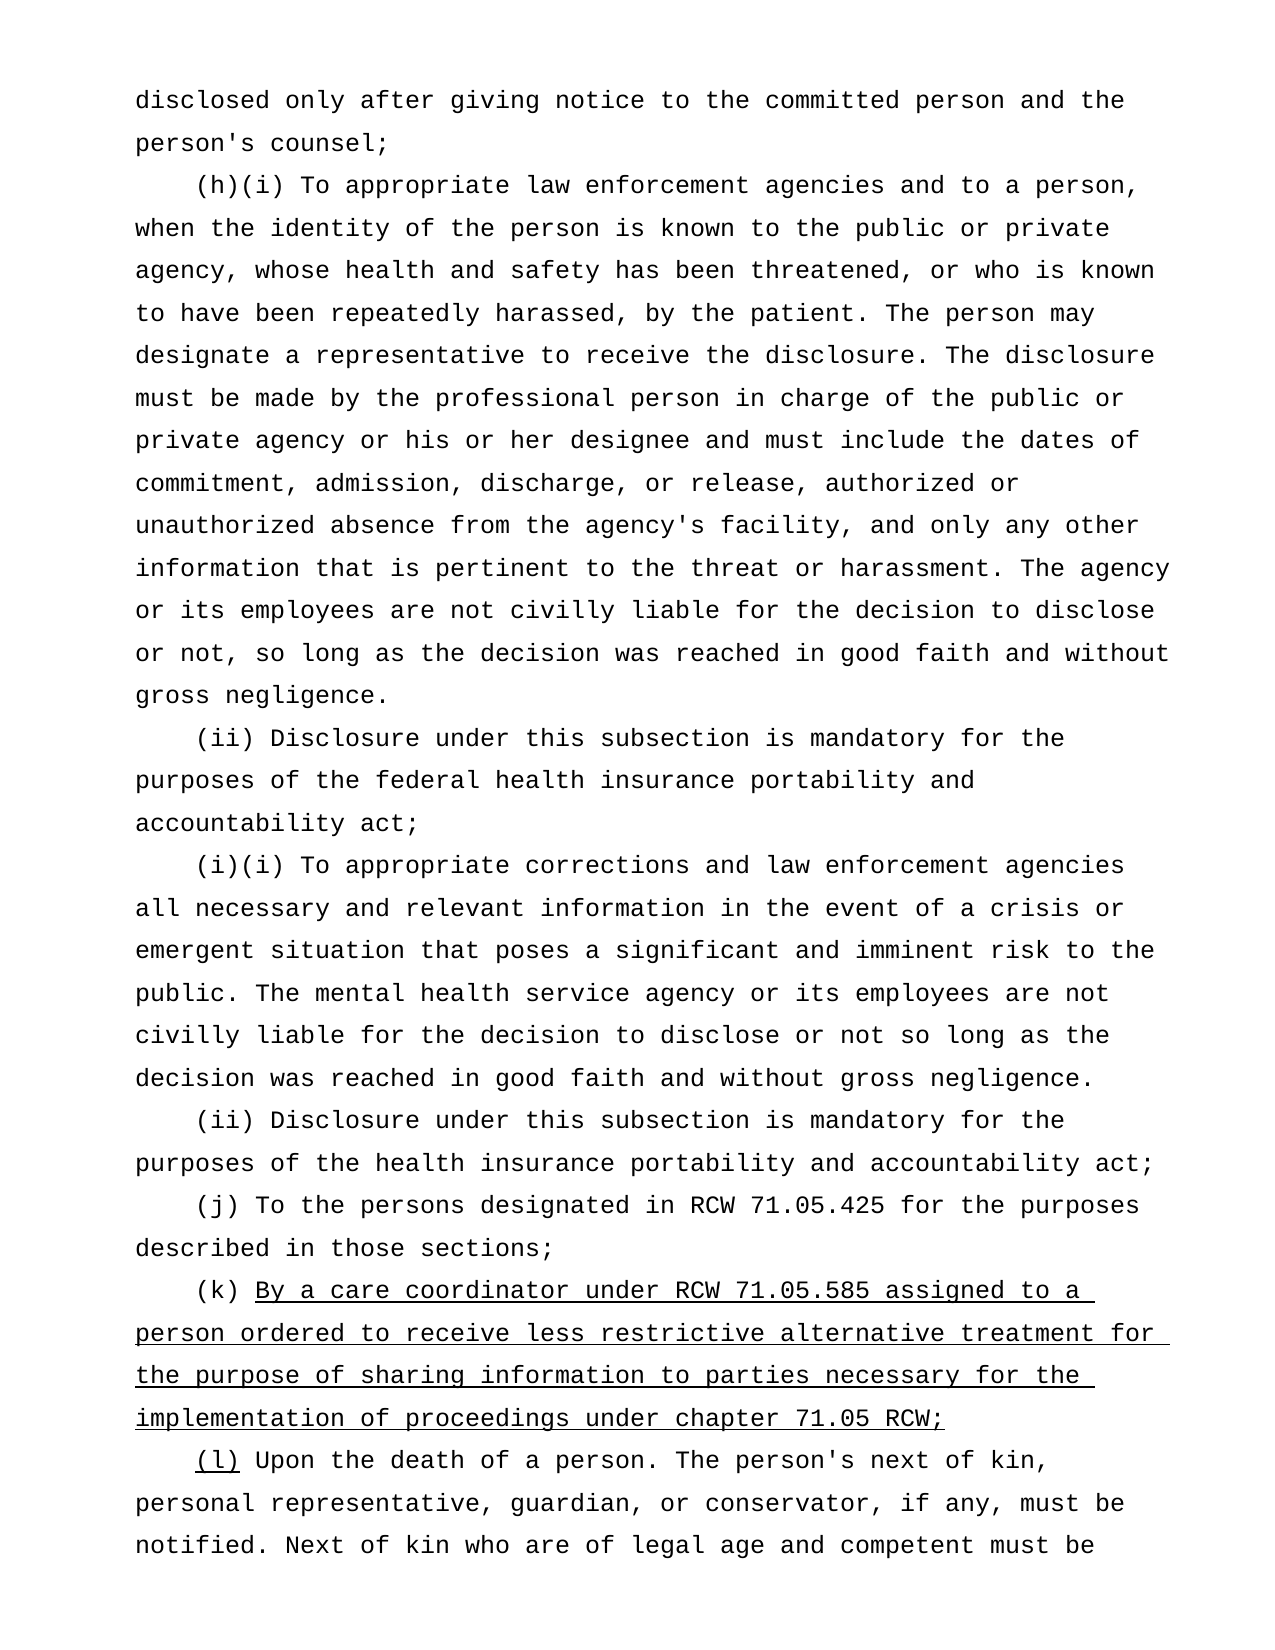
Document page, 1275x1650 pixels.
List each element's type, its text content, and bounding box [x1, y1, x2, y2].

text (h)(i) To appropriate law enforcement agencies and to a person, when the identity of the person is known to the public or private agency, whose health and safety has been threatened, or who is known to have been repeatedly harassed, by the patient. The person may designate a representative to receive the disclosure. The disclosure must be made by the professional person in charge of the public or private agency or his or her designee and must include the dates of commitment, admission, discharge, or release, authorized or unauthorized absence from the agency's facility, and only any other information that is pertinent to the threat or harassment. The agency or its employees are not civilly liable for the decision to disclose or not, so long as the decision was reached in good faith and without gross negligence. [135, 160, 1170, 712]
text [135, 1435, 1170, 1562]
text (k) By a care coordinator under RCW 71.05.585 assigned to a person ordered to receive less restrictive alternative treatment for the purpose of sharing information to parties necessary for the implementation of proceedings under chapter 71.05 RCW; [135, 1345, 1170, 1435]
text (ii) Disclosure under this subsection is mandatory for the purposes of the health insurance portability and accountability act; [135, 1095, 1170, 1180]
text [135, 75, 1170, 160]
text (i)(i) To appropriate corrections and law enforcement agencies all necessary and relevant information in the event of a crisis or emergent situation that poses a significant and imminent risk to the public. The mental health service agency or its employees are not civilly liable for the decision to disclose or not so long as the decision was reached in good faith and without gross negligence. [135, 840, 1170, 1095]
text (j) To the persons designated in RCW 71.05.425 for the purposes described in those sections; [135, 1180, 1170, 1265]
text (k) By a care coordinator under RCW 71.05.585 assigned to a person ordered to receive less restrictive alternative treatment for the purpose of sharing information to parties necessary for the implementation of proceedings under chapter 71.05 RCW; [135, 1265, 1170, 1344]
text (ii) Disclosure under this subsection is mandatory for the purposes of the federal health insurance portability and accountability act; [135, 712, 1170, 840]
